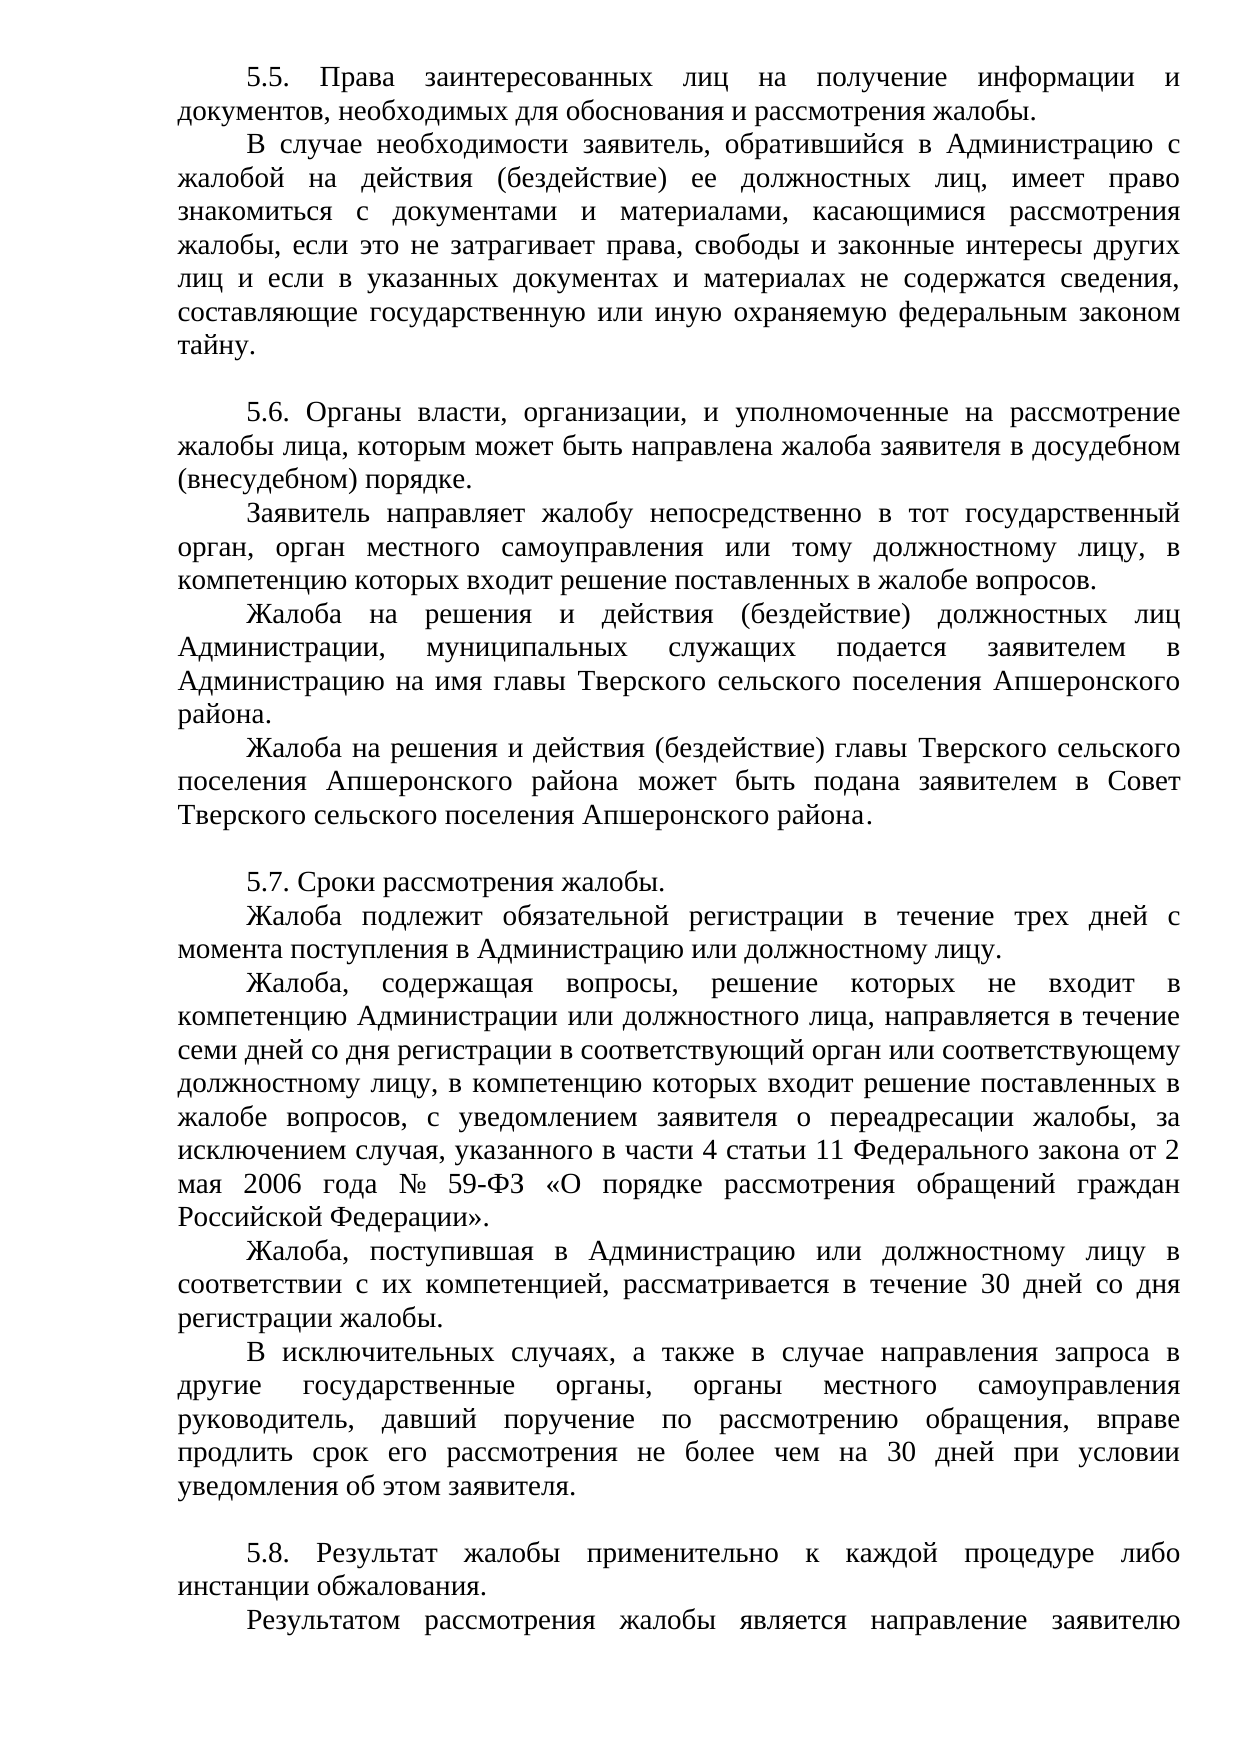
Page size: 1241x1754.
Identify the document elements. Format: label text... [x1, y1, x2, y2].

text 5.7. Сроки рассмотрения жалобы. [177, 864, 1181, 898]
text Жалоба на решения и действия (бездействие) главы Тверского сельского поселения Апшеронского района может быть подана заявителем в Совет Тверского сельского поселения Апшеронского района. [177, 730, 1181, 831]
text Жалоба на решения и действия (бездействие) должностных лиц Администрации, муниципальных служащих подается заявителем в Администрацию на имя главы Тверского сельского поселения Апшеронского района. [177, 596, 1181, 730]
text Заявитель направляет жалобу непосредственно в тот государственный орган, орган местного самоуправления или тому должностному лицу, в компетенцию которых входит решение поставленных в жалобе вопросов. [177, 495, 1181, 596]
text 5.8. Результат жалобы применительно к каждой процедуре либо инстанции обжалования. [177, 1535, 1181, 1602]
text Жалоба, содержащая вопросы, решение которых не входит в компетенцию Администрации или должностного лица, направляется в течение семи дней со дня регистрации в соответствующий орган или соответствующему должностному лицу, в компетенцию которых входит решение поставленных в жалобе вопросов, с уведомлением заявителя о переадресации жалобы, за исключением случая, указанного в части 4 статьи 11 Федерального закона от 2 мая 2006 года № 59-ФЗ «О порядке рассмотрения обращений граждан Российской Федерации». [177, 965, 1181, 1233]
text Жалоба подлежит обязательной регистрации в течение трех дней с момента поступления в Администрацию или должностному лицу. [177, 898, 1181, 965]
text 5.5. Права заинтересованных лиц на получение информации и документов, необходимых для обоснования и рассмотрения жалобы. [177, 59, 1181, 126]
text В исключительных случаях, а также в случае направления запроса в другие государственные органы, органы местного самоуправления руководитель, давший поручение по рассмотрению обращения, вправе продлить срок его рассмотрения не более чем на 30 дней при условии уведомления об этом заявителя. [177, 1334, 1181, 1501]
text В случае необходимости заявитель, обратившийся в Администрацию с жалобой на действия (бездействие) ее должностных лиц, имеет право знакомиться с документами и материалами, касающимися рассмотрения жалобы, если это не затрагивает права, свободы и законные интересы других лиц и если в указанных документах и материалах не содержатся сведения, составляющие государственную или иную охраняемую федеральным законом тайну. [177, 126, 1181, 361]
text Жалоба, поступившая в Администрацию или должностному лицу в соответствии с их компетенцией, рассматривается в течение 30 дней со дня регистрации жалобы. [177, 1233, 1181, 1334]
text 5.6. Органы власти, организации, и уполномоченные на рассмотрение жалобы лица, которым может быть направлена жалоба заявителя в досудебном (внесудебном) порядке. [177, 394, 1181, 495]
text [177, 1602, 1181, 1636]
